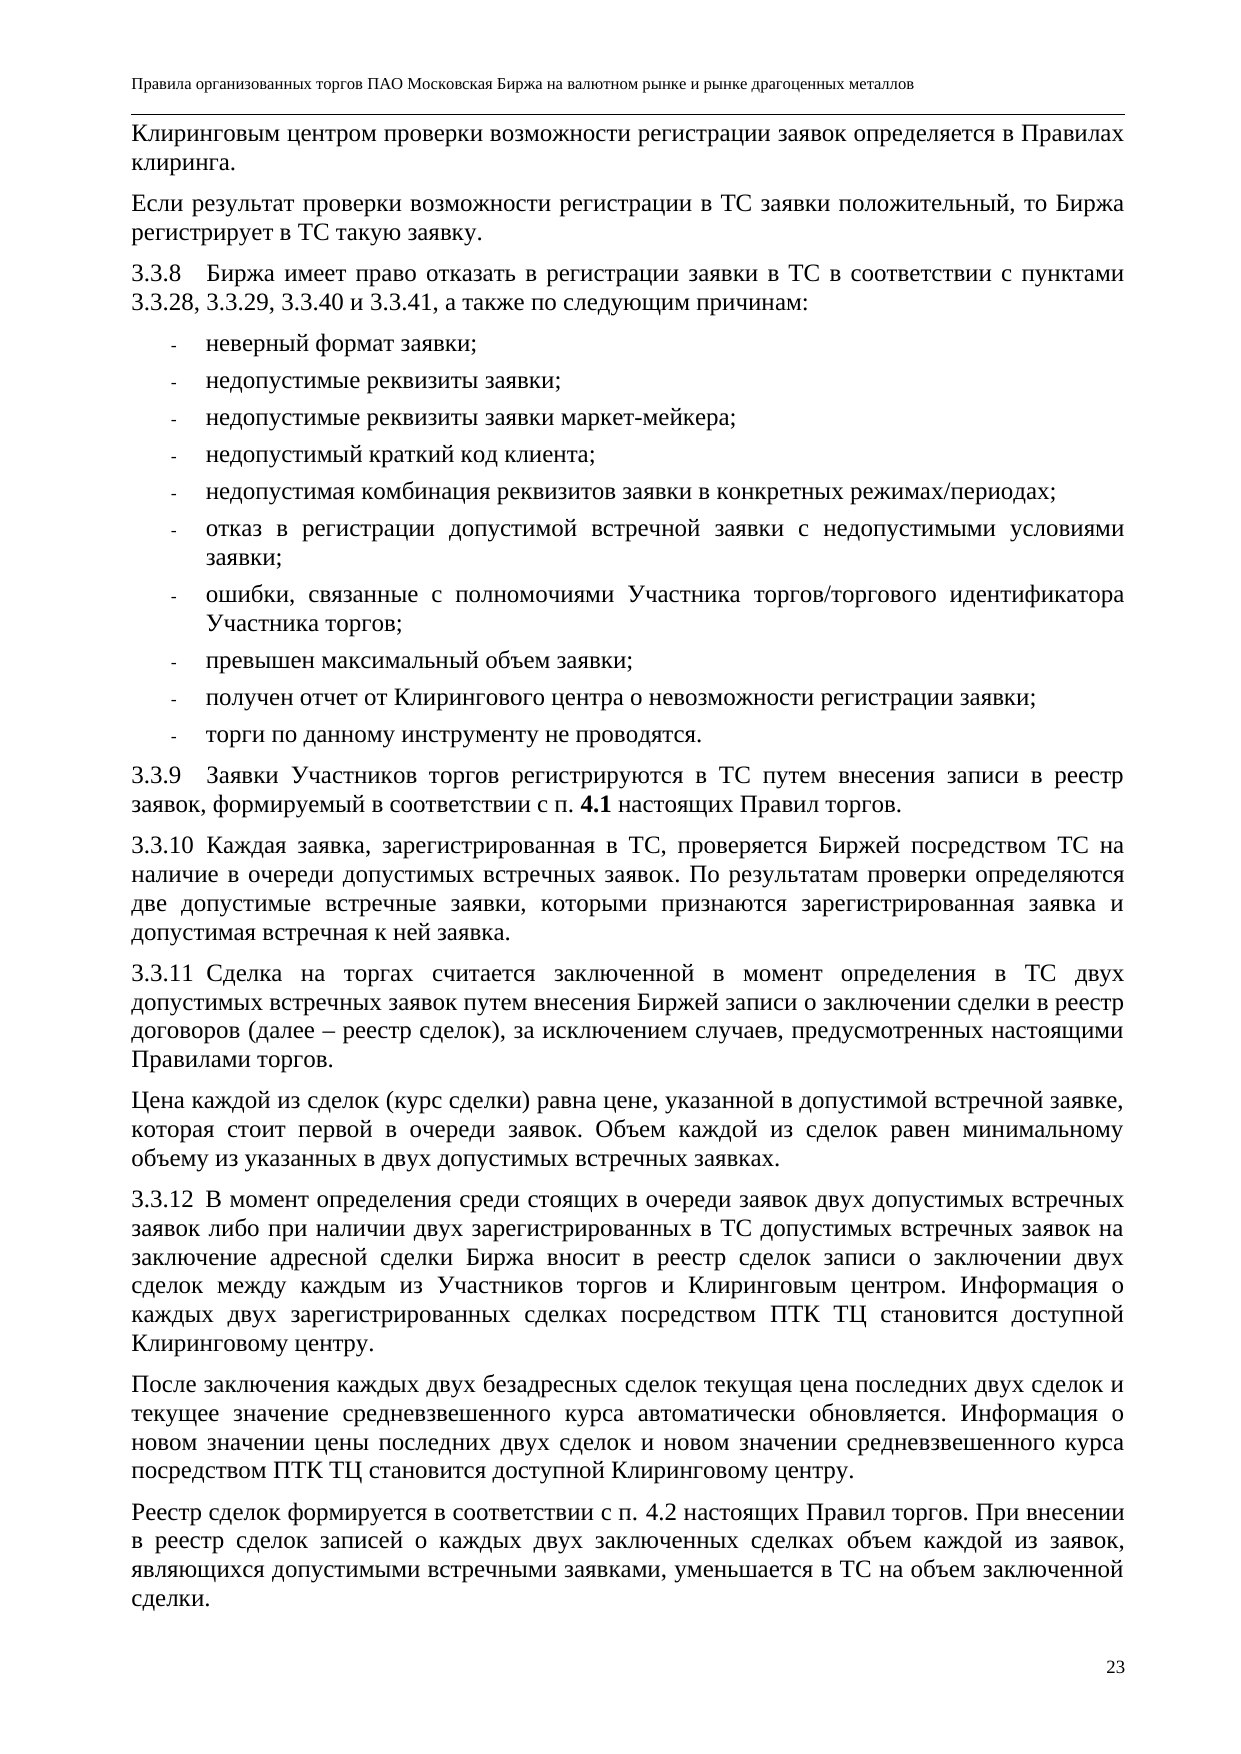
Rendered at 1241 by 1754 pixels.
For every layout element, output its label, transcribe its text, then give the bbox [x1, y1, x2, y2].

list неверный формат заявки; [168, 328, 1125, 357]
list недопустимые реквизиты заявки; [168, 365, 1125, 394]
list получен отчет от Клирингового центра о невозможности регистрации заявки; [168, 682, 1125, 711]
list недопустимая комбинация реквизитов заявки в конкретных режимах/периодах; [168, 476, 1125, 505]
subtitle Сделка на торгах считается заключенной в момент определения в ТС двух допустимых встречных заявок путем внесения Биржей записи о заключении сделки в реестр договоров (далее – реестр сделок), за исключением случаев, предусмотренных настоящими Правилами торгов. [131, 958, 1125, 1073]
list торги по данному инструменту не проводятся. [168, 719, 1125, 748]
subtitle Заявки Участников торгов регистрируются в ТС путем внесения записи в реестр заявок, формируемый в соответствии с п. 4.1 настоящих Правил торгов. [131, 761, 1125, 818]
subtitle Каждая заявка, зарегистрированная в ТС, проверяется Биржей посредством ТС на наличие в очереди допустимых встречных заявок. По результатам проверки определяются две допустимые встречные заявки, которыми признаются зарегистрированная заявка и допустимая встречная к ней заявка. [131, 831, 1125, 946]
subtitle После заключения каждых двух безадресных сделок текущая цена последних двух сделок и текущее значение средневзвешенного курса автоматически обновляется. Информация о новом значении цены последних двух сделок и новом значении средневзвешенного курса посредством ПТК ТЦ становится доступной Клиринговому центру. [131, 1369, 1125, 1484]
subtitle Реестр сделок формируется в соответствии с п. 4.2 настоящих Правил торгов. При внесении в реестр сделок записей о каждых двух заключенных сделках объем каждой из заявок, являющихся допустимыми встречными заявками, уменьшается в ТС на объем заключенной сделки. [131, 1497, 1125, 1612]
list отказ в регистрации допустимой встречной заявки с недопустимыми условиями заявки; [168, 513, 1125, 571]
subtitle В момент определения среди стоящих в очереди заявок двух допустимых встречных заявок либо при наличии двух зарегистрированных в ТС допустимых встречных заявок на заключение адресной сделки Биржа вносит в реестр сделок записи о заключении двух сделок между каждым из Участников торгов и Клиринговым центром. Информация о каждых двух зарегистрированных сделках посредством ПТК ТЦ становится доступной Клиринговому центру. [131, 1184, 1125, 1357]
list ошибки, связанные с полномочиями Участника торгов/торгового идентификатора Участника торгов; [168, 579, 1125, 637]
list недопустимые реквизиты заявки маркет-мейкера; [168, 402, 1125, 431]
subtitle Биржа имеет право отказать в регистрации заявки в ТС в соответствии с пунктами 3.3.28, 3.3.29, 3.3.40 и 3.3.41, а также по следующим причинам: [131, 258, 1125, 316]
list превышен максимальный объем заявки; [168, 645, 1125, 674]
list недопустимый краткий код клиента; [168, 439, 1125, 468]
subtitle Цена каждой из сделок (курс сделки) равна цене, указанной в допустимой встречной заявке, которая стоит первой в очереди заявок. Объем каждой из сделок равен минимальному объему из указанных в двух допустимых встречных заявках. [131, 1086, 1125, 1172]
subtitle Если результат проверки возможности регистрации в ТС заявки положительный, то Биржа регистрирует в ТС такую заявку. [131, 188, 1125, 246]
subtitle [131, 118, 1125, 176]
